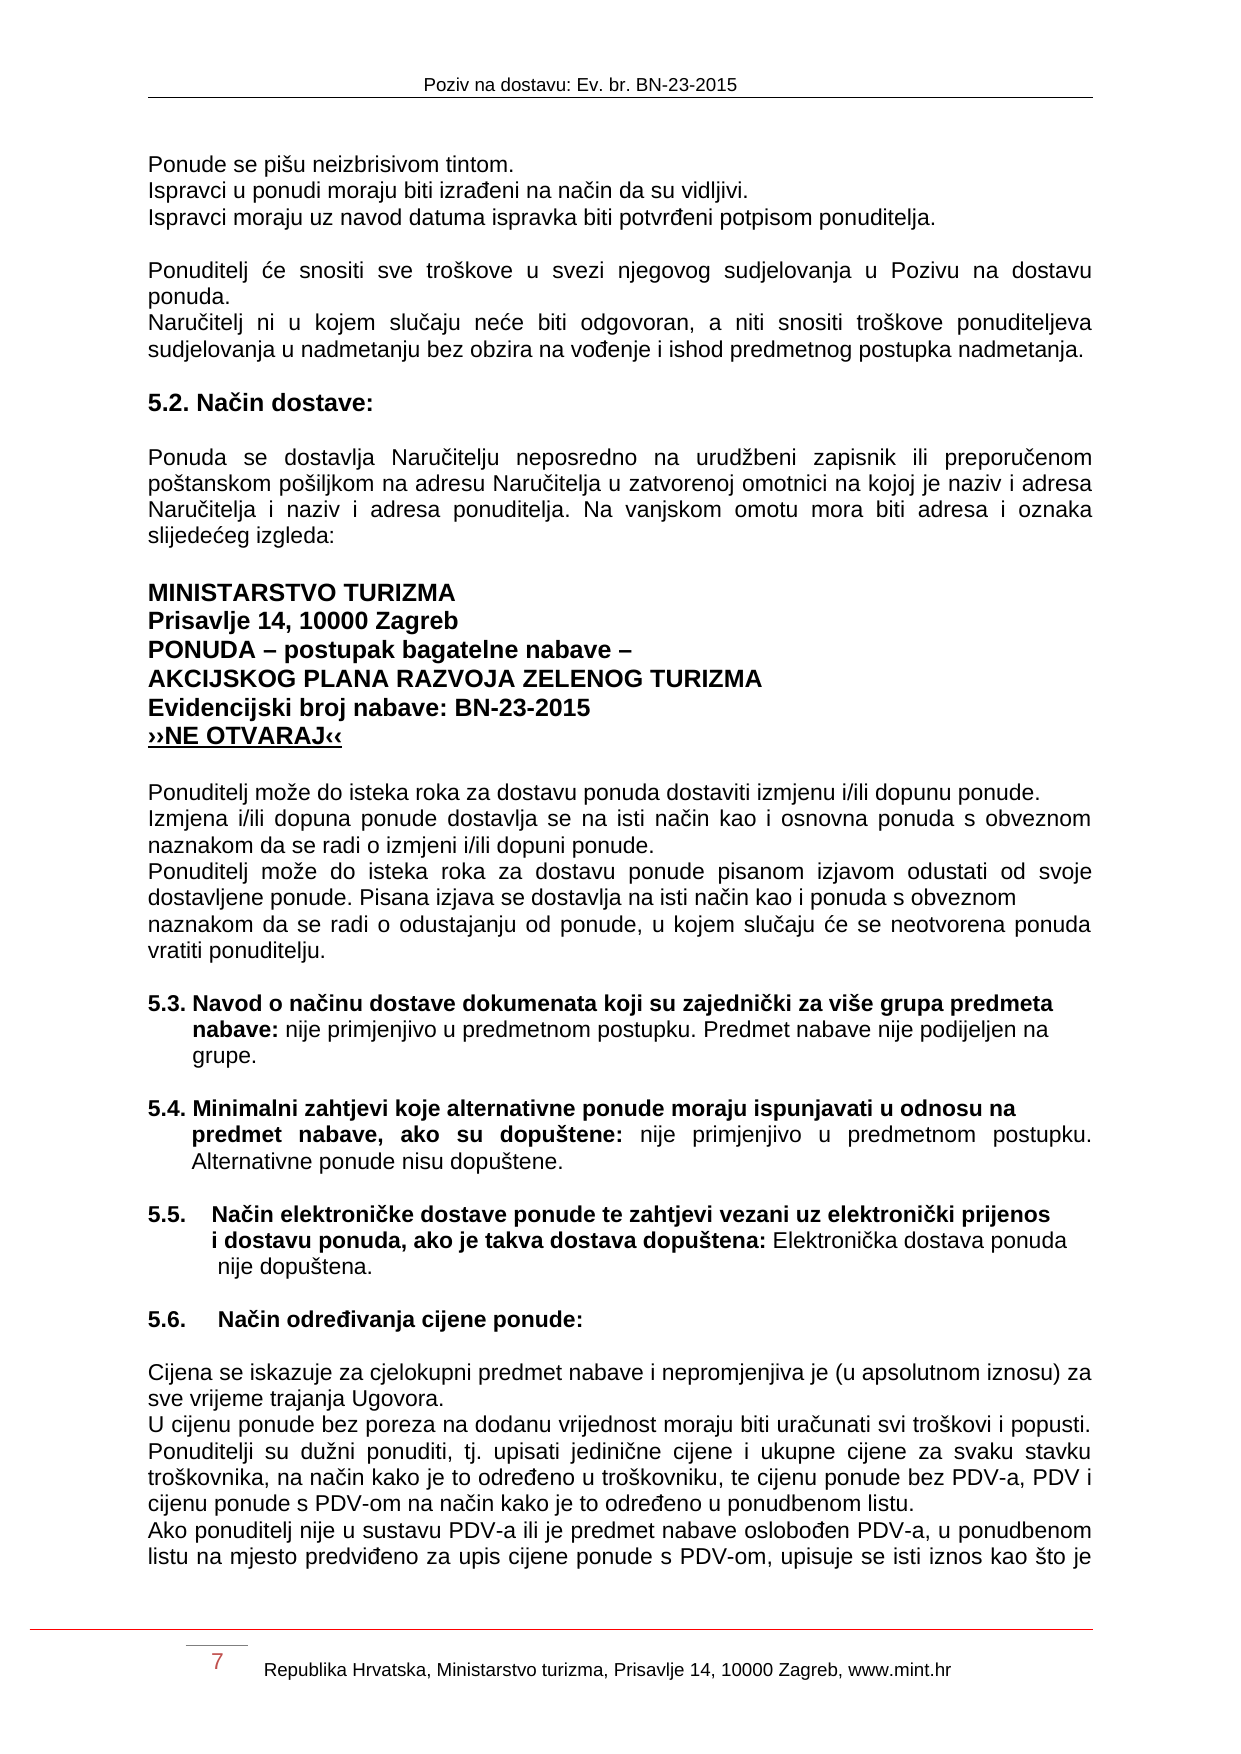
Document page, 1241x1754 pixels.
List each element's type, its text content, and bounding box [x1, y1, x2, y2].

text nije dopuštena. [192, 1253, 1093, 1279]
text naznakom da se radi o odustajanju od ponude, u kojem slučaju će se neotvorena ponuda vratiti ponuditelju. [148, 911, 1093, 963]
text i dostavu ponuda, ako je takva dostava dopuštena: Elektronička dostava ponuda [192, 1227, 1093, 1253]
text ››NE OTVARAJ‹‹ [148, 721, 1093, 750]
text Cijena se iskazuje za cjelokupni predmet nabave i nepromjenjiva je (u apsolutnom iznosu) za sve vrijeme trajanja Ugovora. [148, 1359, 1093, 1411]
subtitle 5.4. Minimalni zahtjevi koje alternativne ponude moraju ispunjavati u odnosu na [148, 1095, 1093, 1121]
text 5.5. Način elektroničke dostave ponude te zahtjevi vezani uz elektronički prijenos [148, 1201, 1093, 1227]
text PONUDA – postupak bagatelne nabave – [148, 635, 1093, 664]
text Evidencijski broj nabave: BN-23-2015 [148, 693, 1093, 721]
text Ponuditelj će snositi sve troškove u svezi njegovog sudjelovanja u Pozivu na dostavu ponuda. [148, 257, 1093, 309]
text Naručitelj ni u kojem slučaju neće biti odgovoran, a niti snositi troškove ponuditeljeva sudjelovanja u nadmetanju bez obzira na vođenje i ishod predmetnog postupka nadmetanja. [148, 309, 1093, 362]
text Ponude se pišu neizbrisivom tintom. [148, 151, 1093, 177]
text MINISTARSTVO TURIZMA [148, 578, 1093, 606]
subtitle 5.3. Navod o načinu dostave dokumenata koji su zajednički za više grupa predmeta [148, 990, 1093, 1016]
subtitle grupe. [148, 1042, 1093, 1069]
text Ponuditelj može do isteka roka za dostavu ponude pisanom izjavom odustati od svoje dostavljene ponude. Pisana izjava se dostavlja na isti način kao i ponuda s obveznom [148, 858, 1093, 911]
text Ponuda se dostavlja Naručitelju neposredno na urudžbeni zapisnik ili preporučenom poštanskom pošiljkom na adresu Naručitelja u zatvorenoj omotnici na kojoj je naziv i adresa Naručitelja i naziv i adresa ponuditelja. Na vanjskom omotu mora biti adresa i oznaka slijedećeg izgleda: [148, 443, 1093, 549]
text Ponuditelj može do isteka roka za dostavu ponuda dostaviti izmjenu i/ili dopunu ponude. [148, 779, 1093, 805]
text Ispravci moraju uz navod datuma ispravka biti potvrđeni potpisom ponuditelja. [148, 204, 1093, 230]
text Izmjena i/ili dopuna ponude dostavlja se na isti način kao i osnovna ponuda s obveznom naznakom da se radi o izmjeni i/ili dopuni ponude. [148, 805, 1093, 858]
text U cijenu ponude bez poreza na dodanu vrijednost moraju biti uračunati svi troškovi i popusti. Ponuditelji su dužni ponuditi, tj. upisati jedinične cijene i ukupne cijene za svaku stavku troškovnika, na način kako je to određeno u troškovniku, te cijenu ponude bez PDV-a, PDV i cijenu ponude s PDV-om na način kako je to određeno u ponudbenom listu. [148, 1411, 1093, 1517]
text 5.2. Način dostave: [148, 388, 1093, 417]
text AKCIJSKOG PLANA RAZVOJA ZELENOG TURIZMA [148, 664, 1093, 693]
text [148, 1517, 1093, 1569]
text Prisavlje 14, 10000 Zagreb [148, 606, 1093, 635]
subtitle 5.6. Način određivanja cijene ponude: [148, 1306, 1093, 1332]
subtitle predmet nabave, ako su dopuštene: nije primjenjivo u predmetnom postupku. Alternativne ponude nisu dopuštene. [191, 1121, 1093, 1174]
text Ispravci u ponudi moraju biti izrađeni na način da su vidljivi. [148, 177, 1093, 204]
subtitle nabave: nije primjenjivo u predmetnom postupku. Predmet nabave nije podijeljen na [148, 1016, 1093, 1042]
